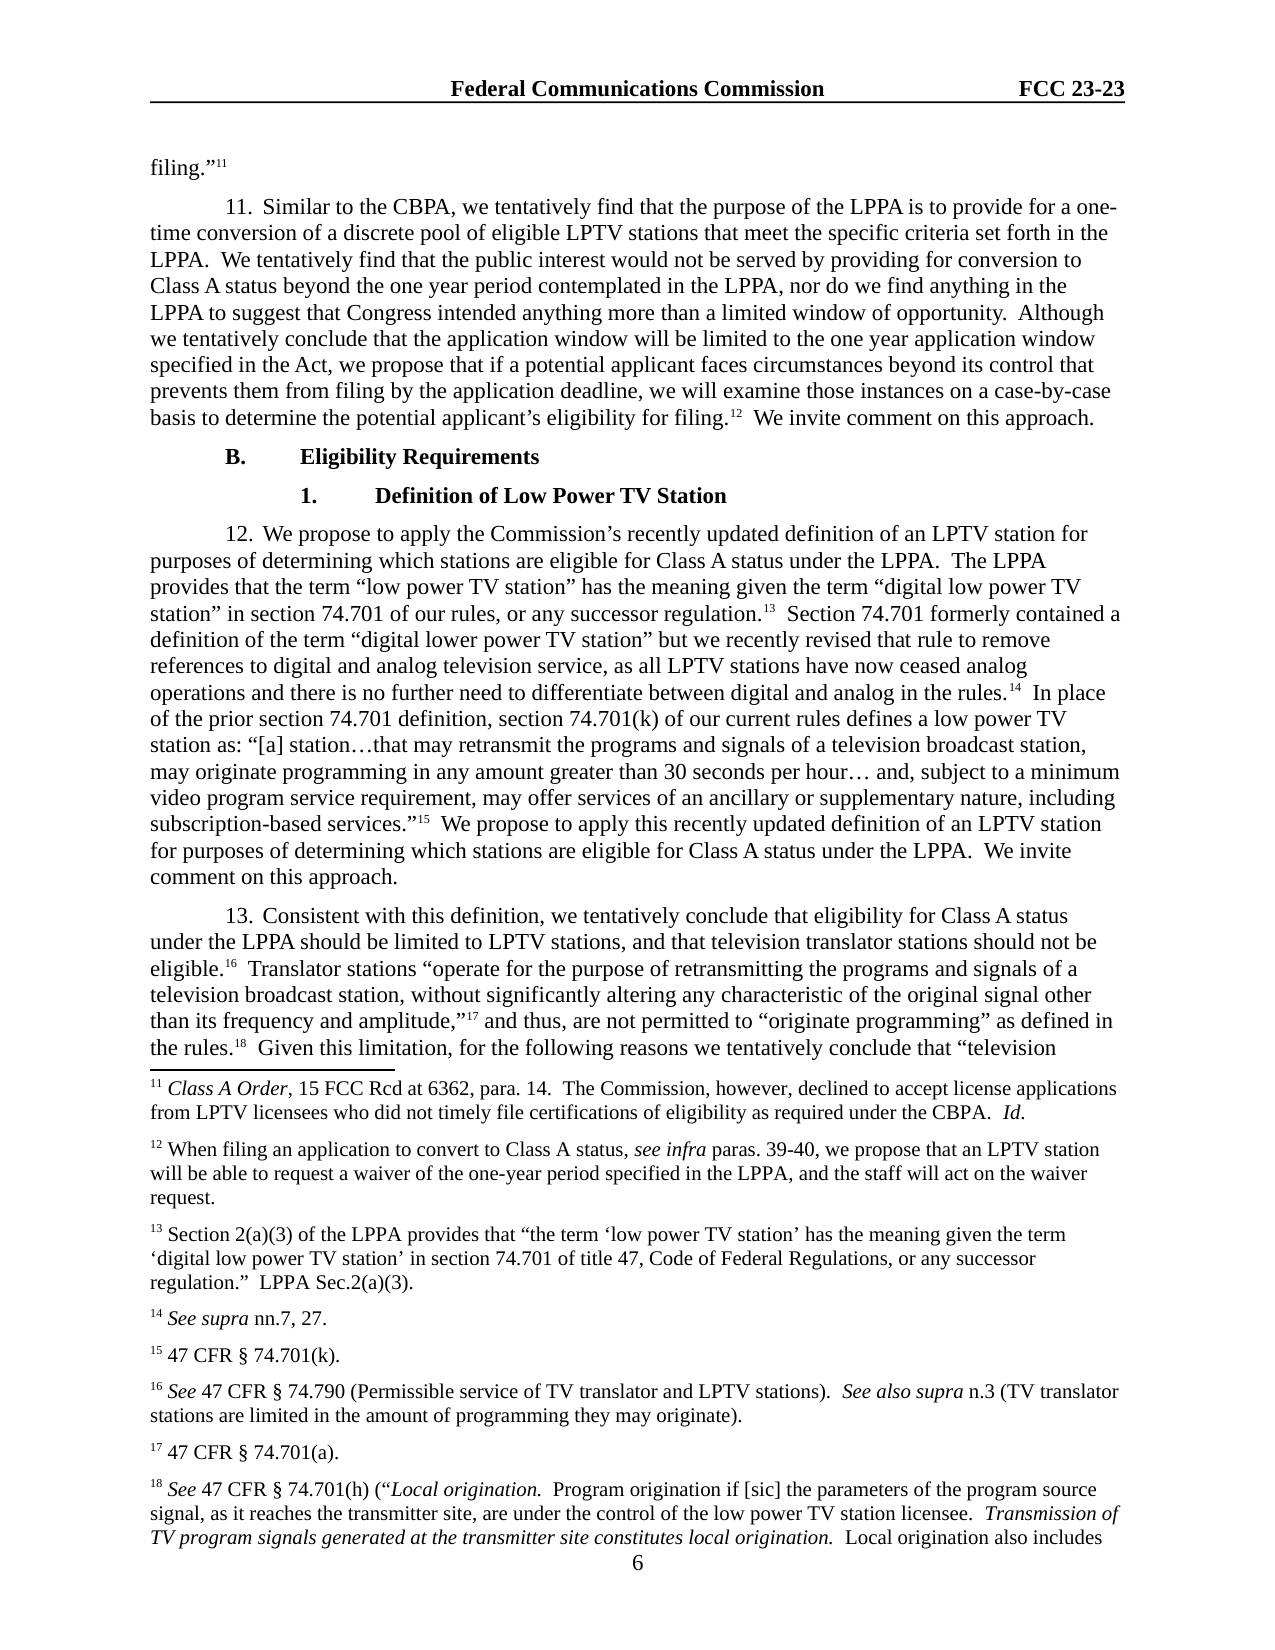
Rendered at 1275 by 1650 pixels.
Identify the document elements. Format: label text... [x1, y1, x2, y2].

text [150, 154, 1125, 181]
text Similar to the CBPA, we tentatively find that the purpose of the LPPA is to provide for a one-time conversion of a discrete pool of eligible LPTV stations that meet the specific criteria set forth in the LPPA. We tentatively find that the public interest would not be served by providing for conversion to Class A status beyond the one year period contemplated in the LPPA, nor do we find anything in the LPPA to suggest that Congress intended anything more than a limited window of opportunity. Although we tentatively conclude that the application window will be limited to the one year application window specified in the Act, we propose that if a potential applicant faces circumstances beyond its control that prevents them from filing by the application deadline, we will examine those instances on a case-by-case basis to determine the potential applicant’s eligibility for filing. We invite comment on this approach. [150, 193, 1125, 430]
text We propose to apply the Commission’s recently updated definition of an LPTV station for purposes of determining which stations are eligible for Class A status under the LPPA. The LPPA provides that the term “low power TV station” has the meaning given the term “digital low power TV station” in section 74.701 of our rules, or any successor regulation. Section 74.701 formerly contained a definition of the term “digital lower power TV station” but we recently revised that rule to remove references to digital and analog television service, as all LPTV stations have now ceased analog operations and there is no further need to differentiate between digital and analog in the rules. In place of the prior section 74.701 definition, section 74.701(k) of our current rules defines a low power TV station as: “[a] station…that may retransmit the programs and signals of a television broadcast station, may originate programming in any amount greater than 30 seconds per hour… and, subject to a minimum video program service requirement, may offer services of an ancillary or supplementary nature, including subscription-based services.” We propose to apply this recently updated definition of an LPTV station for purposes of determining which stations are eligible for Class A status under the LPPA. We invite comment on this approach. [150, 521, 1125, 889]
text Consistent with this definition, we tentatively conclude that eligibility for Class A status under the LPPA should be limited to LPTV stations, and that television translator stations should not be eligible. Translator stations “operate for the purpose of retransmitting the programs and signals of a television broadcast station, without significantly altering any characteristic of the original signal other than its frequency and amplitude,” and thus, are not permitted to “originate programming” as defined in the rules. Given this limitation, for the following reasons we tentatively conclude that “television broadcast translator stations” as defined under our rules would not be able to satisfy the locally produced programming eligibility requirement of the LPPA. While the LPPA does not expressly require that the locally produced content aired by a low power station be produced by that station itself, we tentatively conclude that translators would be unlikely to qualify under the locally produced programming provisions of the LPPA due to the manner in which translators operate. Translator stations are generally located outside their primary station’s noise limited contour in order to bring service to remote areas. Thus, while a translator’s primary station(s) may be airing programming produced in the primary station’s noise limited contour, it is unlikely that programming was locally produced within the noise limited contour of the translator. For similar reasons, the Commission specifically found that translator stations were not eligible for Class A status under the CBPA, and there is no indication that Congress intended to be more inclusive in the LPPA. In addition, we tentatively conclude that the LPPA’s inclusion of reference to “low power” stations and failure to specifically reference “translator” stations can be read as an intentional inclusion of the former and exclusion of the latter and is the best reading of the statute. We invite comment on this tentative conclusion that translator stations should not be eligible for Class A status under the LPPA. [150, 902, 1125, 1060]
subtitle Definition of Low Power TV Station [300, 482, 1125, 508]
subtitle Eligibility Requirements [225, 443, 1125, 469]
